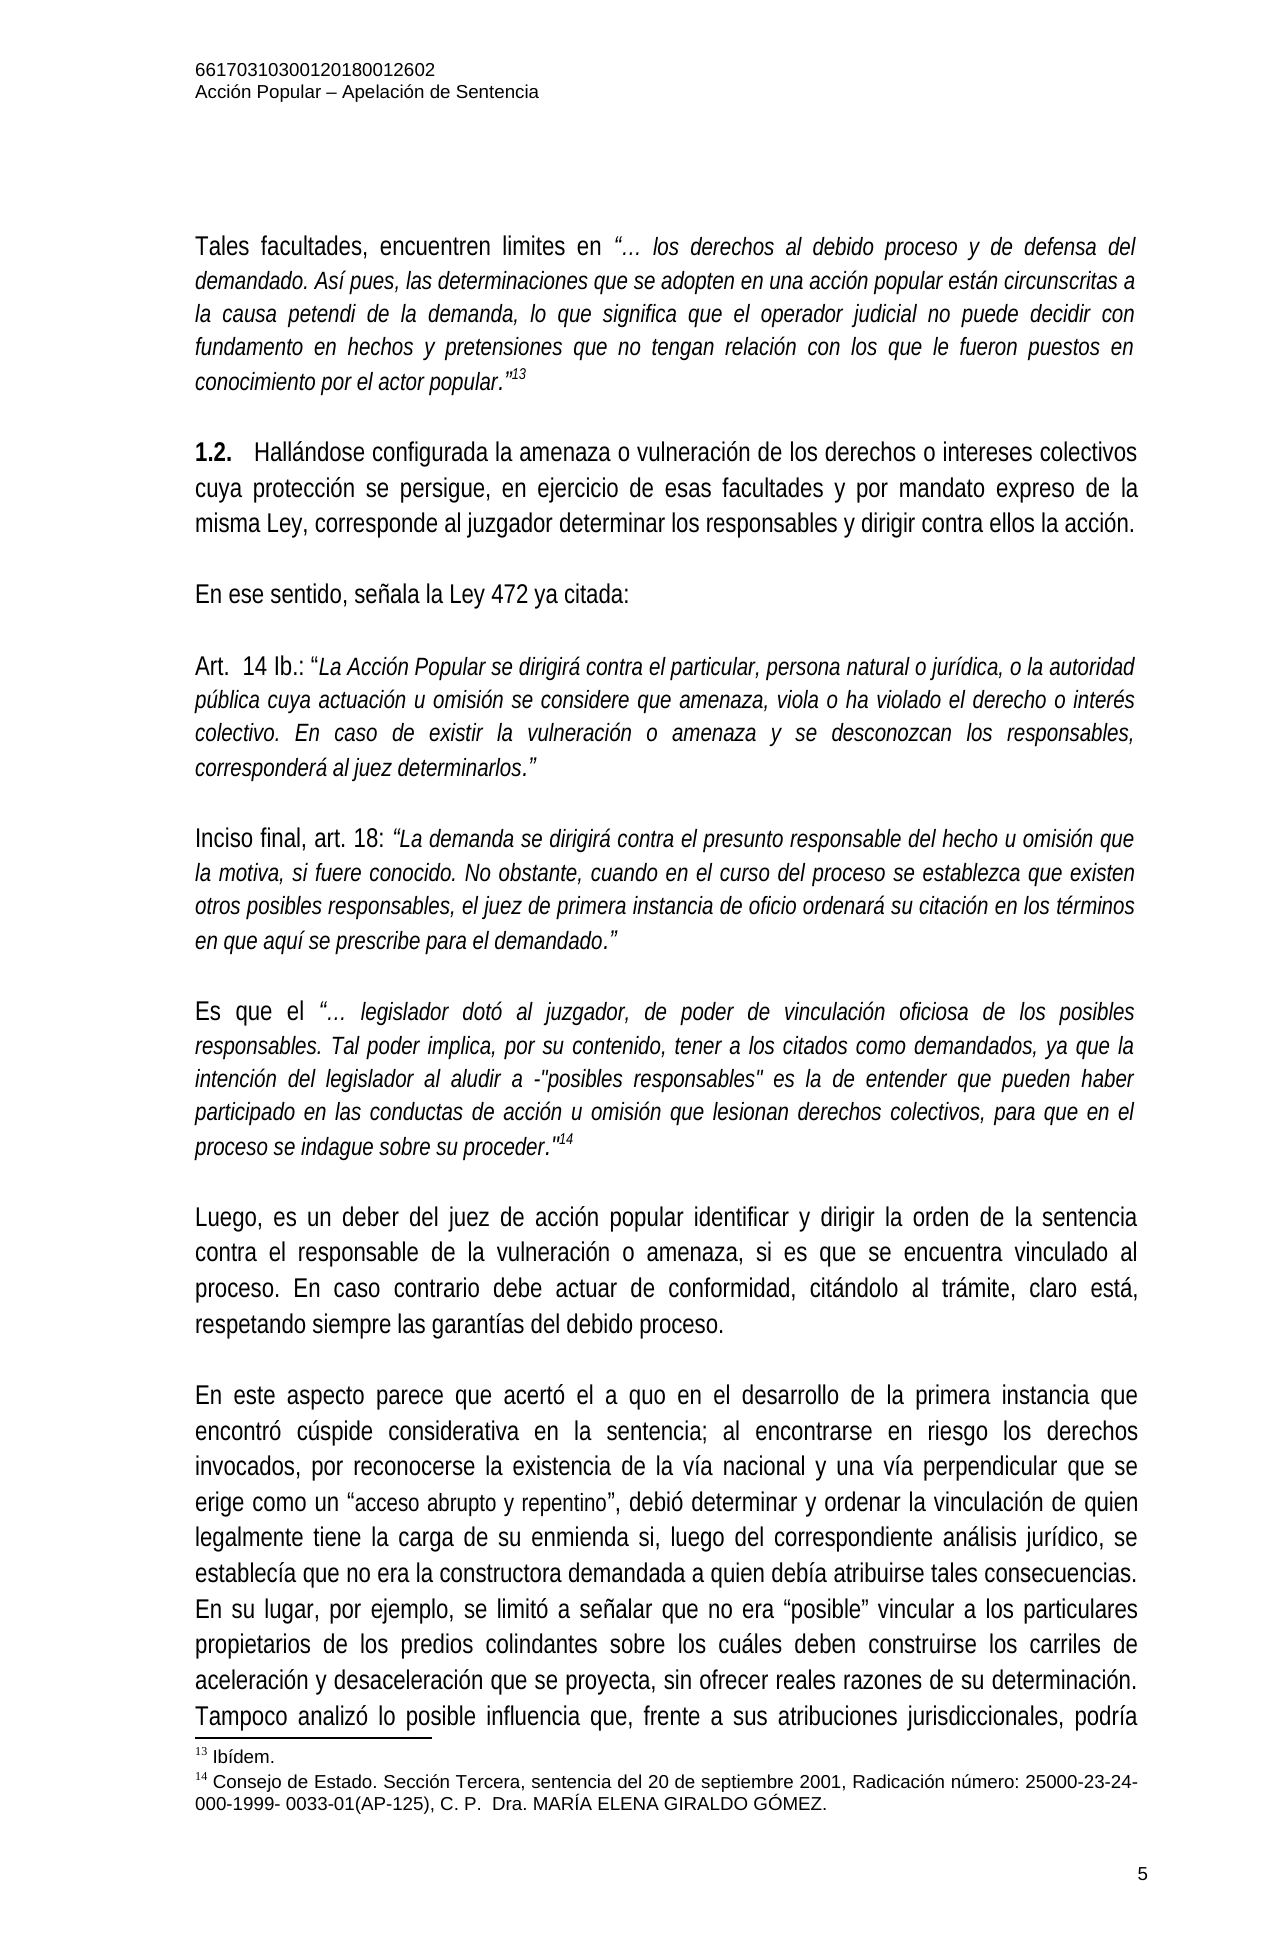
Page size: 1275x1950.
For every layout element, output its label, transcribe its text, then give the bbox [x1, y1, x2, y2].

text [195, 1379, 1139, 1731]
text Inciso final, art. 18: “La demanda se dirigirá contra el presunto responsable del hecho u omisión que la motiva, si fuere conocido. No obstante, cuando en el curso del proceso se establezca que existen otros posibles responsables, el juez de primera instancia de oficio ordenará su citación en los términos en que aquí se prescribe para el demandado.” [195, 823, 1139, 955]
text Art. 14 Ib.: “La Acción Popular se dirigirá contra el particular, persona natural o jurídica, o la autoridad pública cuya actuación u omisión se considere que amenaza, viola o ha violado el derecho o interés colectivo. En caso de existir la vulneración o amenaza y se desconozcan los responsables, corresponderá al juez determinarlos.” [195, 650, 1139, 782]
list Hallándose configurada la amenaza o vulneración de los derechos o intereses colectivos cuya protección se persigue, en ejercicio de esas facultades y por mandato expreso de la misma Ley, corresponde al juzgador determinar los responsables y dirigir contra ellos la acción. [195, 436, 1139, 538]
text Tales facultades, encuentren limites en “… los derechos al debido proceso y de defensa del demandado. Así pues, las determinaciones que se adopten en una acción popular están circunscritas a la causa petendi de la demanda, lo que significa que el operador judicial no puede decidir con fundamento en hechos y pretensiones que no tengan relación con los que le fueron puestos en conocimiento por el actor popular.” [195, 231, 1139, 396]
text Es que el “… legislador dotó al juzgador, de poder de vinculación oficiosa de los posibles responsables. Tal poder implica, por su contenido, tener a los citados como demandados, ya que la intención del legislador al aludir a -"posibles responsables" es la de entender que pueden haber participado en las conductas de acción u omisión que lesionan derechos colectivos, para que en el proceso se indague sobre su proceder." [195, 995, 1139, 1161]
text Luego, es un deber del juez de acción popular identificar y dirigir la orden de la sentencia contra el responsable de la vulneración o amenaza, si es que se encuentra vinculado al proceso. En caso contrario debe actuar de conformidad, citándolo al trámite, claro está, respetando siempre las garantías del debido proceso. [195, 1201, 1139, 1339]
text En ese sentido, señala la Ley 472 ya citada: [195, 579, 1139, 610]
